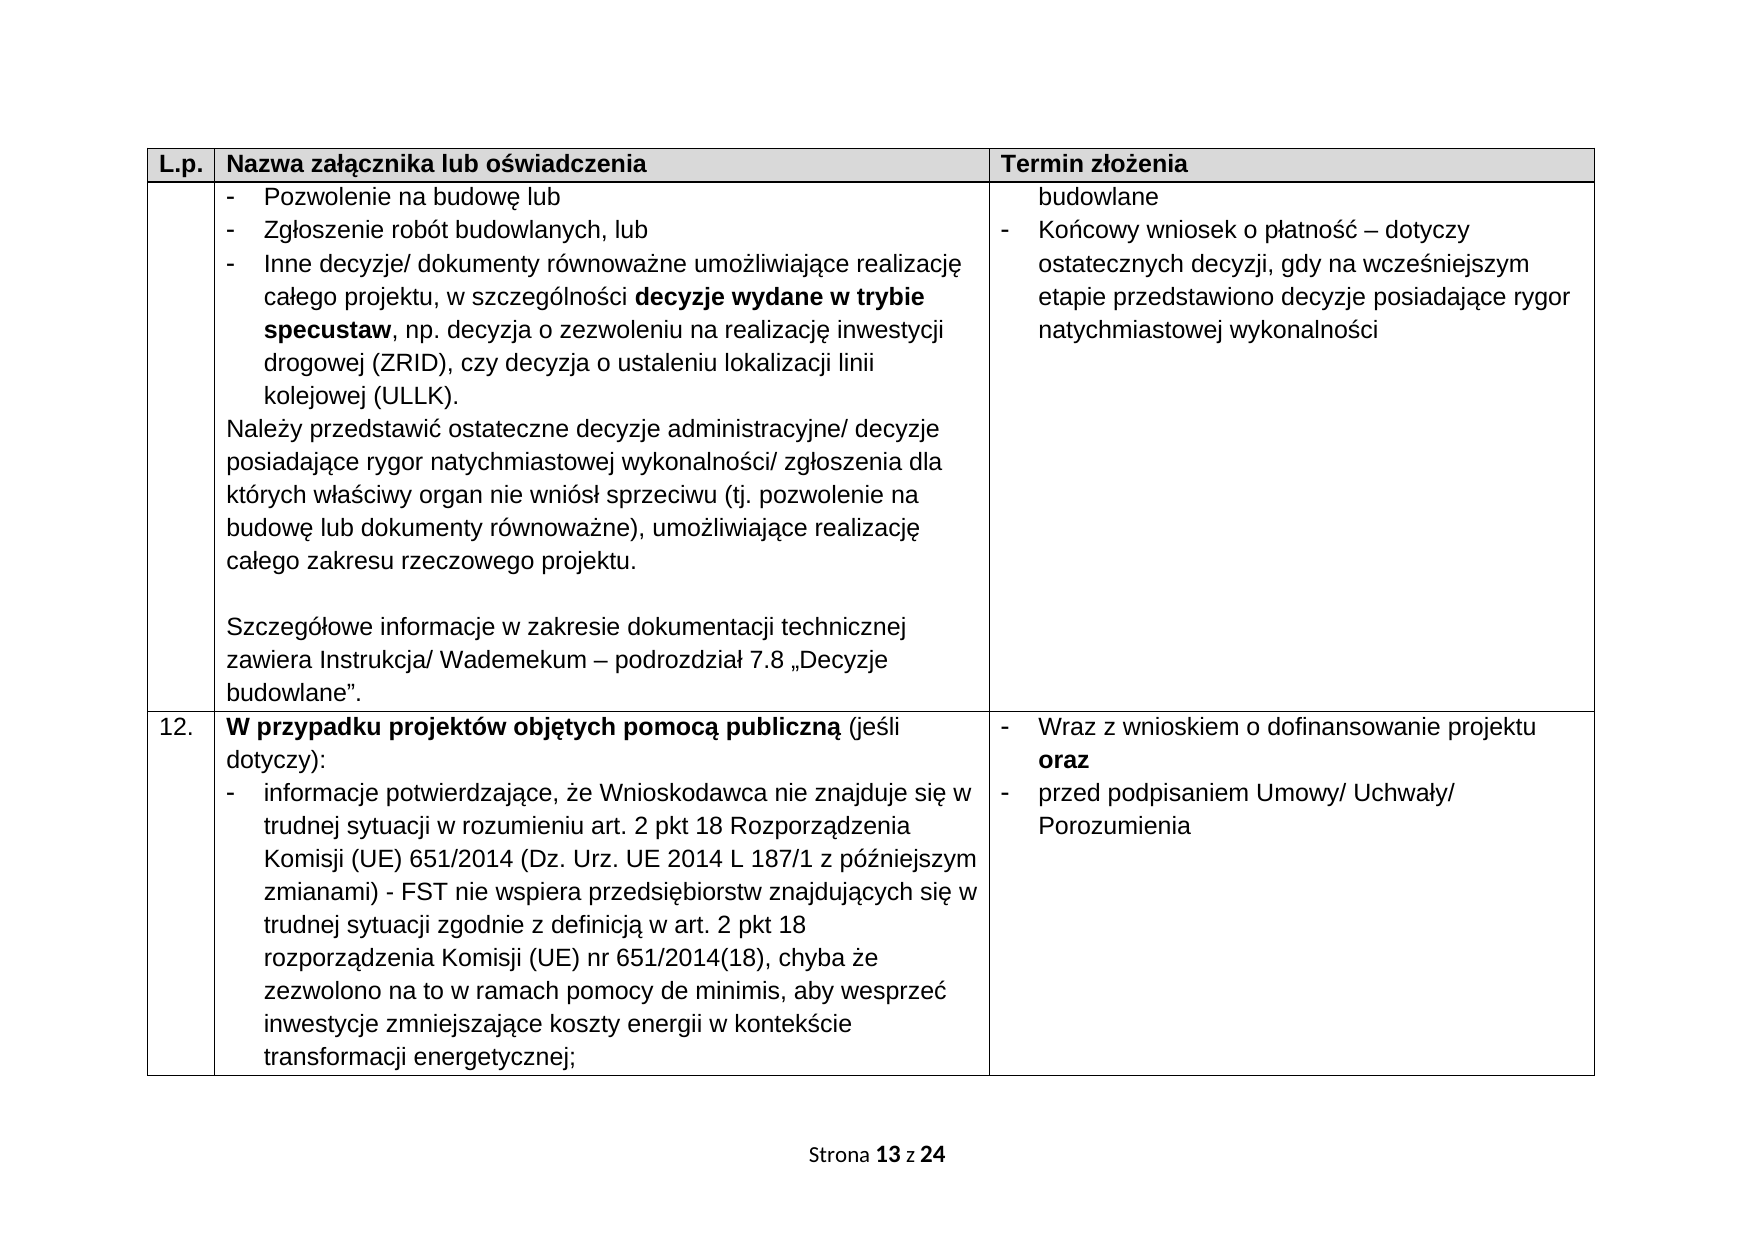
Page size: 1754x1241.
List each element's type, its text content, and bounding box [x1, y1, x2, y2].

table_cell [990, 183, 1594, 711]
table_cell [148, 183, 214, 711]
table_header L.p. [148, 149, 214, 181]
table_header Termin złożenia [990, 149, 1594, 181]
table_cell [990, 712, 1594, 1074]
table_cell [148, 712, 214, 1074]
table_header Nazwa załącznika lub oświadczenia [215, 149, 989, 181]
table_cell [215, 183, 989, 711]
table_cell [215, 712, 989, 1074]
